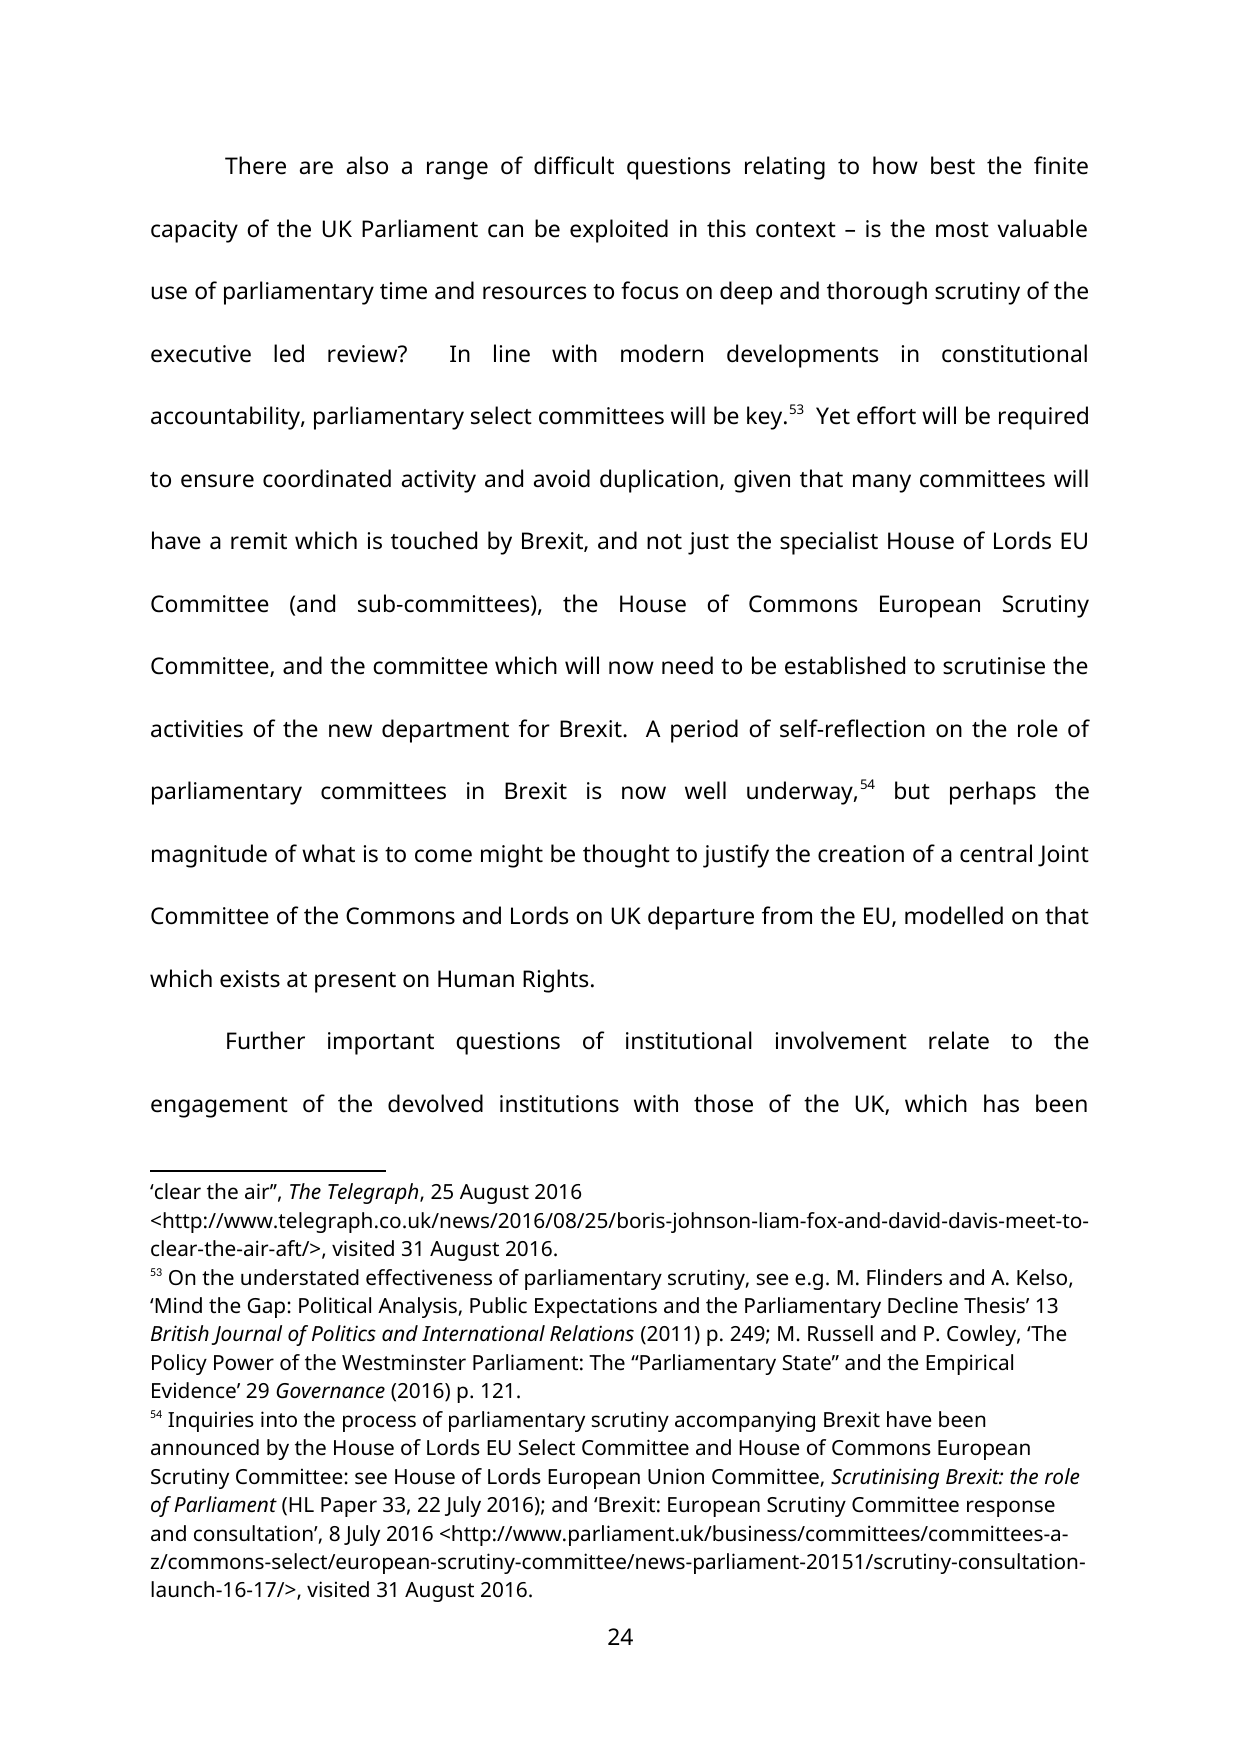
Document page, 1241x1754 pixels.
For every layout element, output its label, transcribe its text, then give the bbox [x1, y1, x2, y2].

text There are also a range of difficult questions relating to how best the finite capacity of the UK Parliament can be exploited in this context – is the most valuable use of parliamentary time and resources to focus on deep and thorough scrutiny of the executive led review? In line with modern developments in constitutional accountability, parliamentary select committees will be key. Yet effort will be required to ensure coordinated activity and avoid duplication, given that many committees will have a remit which is touched by Brexit, and not just the specialist House of Lords EU Committee (and sub-committees), the House of Commons European Scrutiny Committee, and the committee which will now need to be established to scrutinise the activities of the new department for Brexit. A period of self-reflection on the role of parliamentary committees in Brexit is now well underway, but perhaps the magnitude of what is to come might be thought to justify the creation of a central Joint Committee of the Commons and Lords on UK departure from the EU, modelled on that which exists at present on Human Rights. [150, 150, 1090, 994]
text Further important questions of institutional involvement relate to the engagement of the devolved institutions with those of the UK, which has been promised by the Prime Minister. Yet Brexit arrives in an already complex environment. The national votes in Scotland and Northern Ireland in favour of remain complicate the position intensely, with discussion of a second independence referendum for Scotland in 2017 already beginning, given that the national election earlier in 2016 led to the Scottish Nationalist Party (SNP) government being returned. Calls for a referendum on independence in Northern Ireland are also already occurring, though this is less easy to imagine in the immediate future, despite the fact that the land border between Northern Ireland and the Republic of Ireland could present the most difficult (and in this context, politically contentious) problem of all to resolve if a ‘hard border’ between the UK and EU was to be there established. [150, 1025, 1090, 1119]
